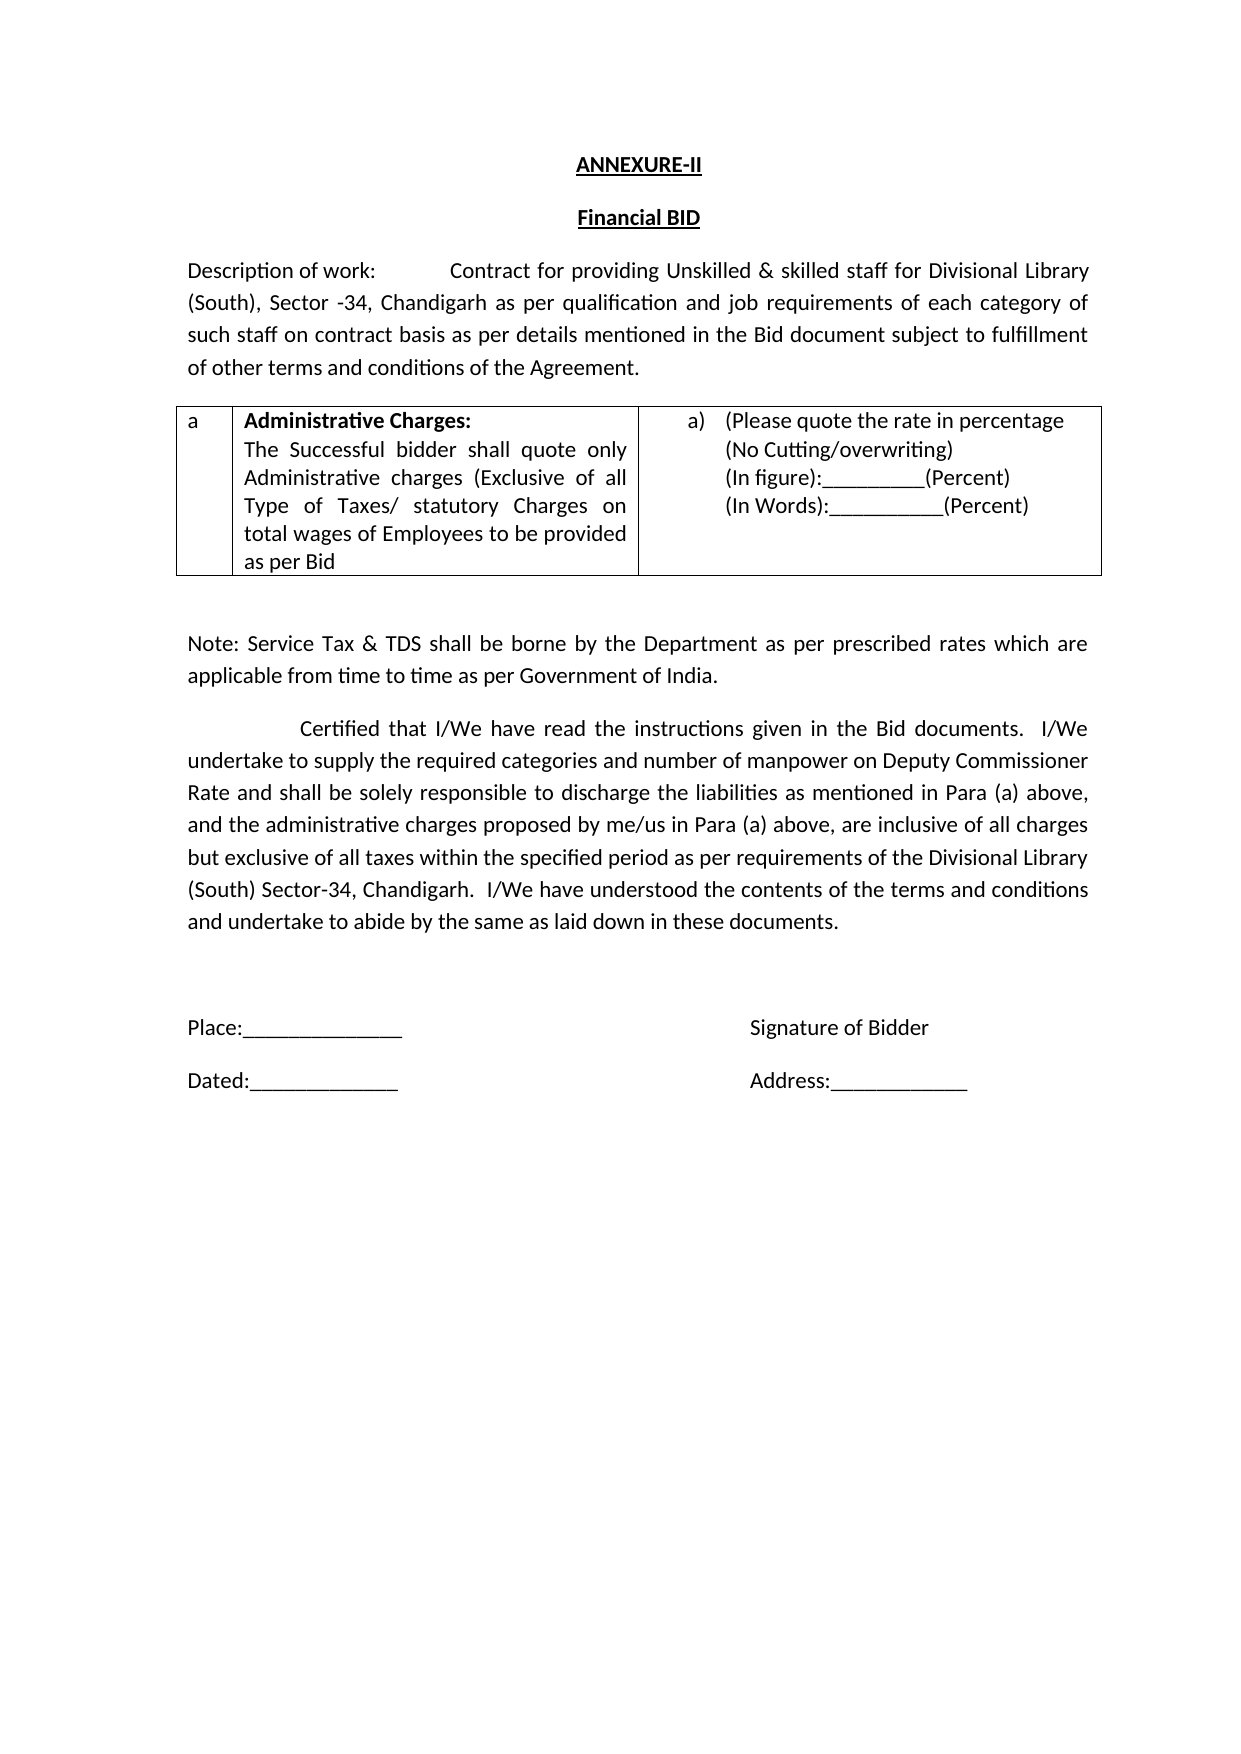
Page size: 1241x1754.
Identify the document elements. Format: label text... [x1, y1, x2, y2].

text Financial BID [187, 203, 1090, 231]
text Place:______________ Signature of Bidder [187, 1013, 1090, 1041]
table_header Administrative Charges: The Successful bidder shall quote only Administrative charges (Exclusive of all Type of Taxes/ statutory Charges on total wages of Employees to be provided as per Bid [233, 407, 638, 575]
text ANNEXURE-II [187, 150, 1090, 178]
table_header (Please quote the rate in percentage (No Cutting/overwriting) (In figure):_________(Percent) (In Words):__________(Percent) [639, 407, 1101, 575]
text Dated:_____________ Address:____________ [187, 1066, 1090, 1094]
text Description of work: Contract for providing Unskilled & skilled staff for Divisional Library (South), Sector -34, Chandigarh as per qualification and job requirements of each category of such staff on contract basis as per details mentioned in the Bid document subject to fulfillment of other terms and conditions of the Agreement. [187, 256, 1090, 381]
table_header a [177, 407, 232, 575]
text Certified that I/We have read the instructions given in the Bid documents. I/We undertake to supply the required categories and number of manpower on Deputy Commissioner Rate and shall be solely responsible to discharge the liabilities as mentioned in Para (a) above, and the administrative charges proposed by me/us in Para (a) above, are inclusive of all charges but exclusive of all taxes within the specified period as per requirements of the Divisional Library (South) Sector-34, Chandigarh. I/We have understood the contents of the terms and conditions and undertake to abide by the same as laid down in these documents. [187, 714, 1090, 935]
text Note: Service Tax & TDS shall be borne by the Department as per prescribed rates which are applicable from time to time as per Government of India. [187, 629, 1090, 689]
